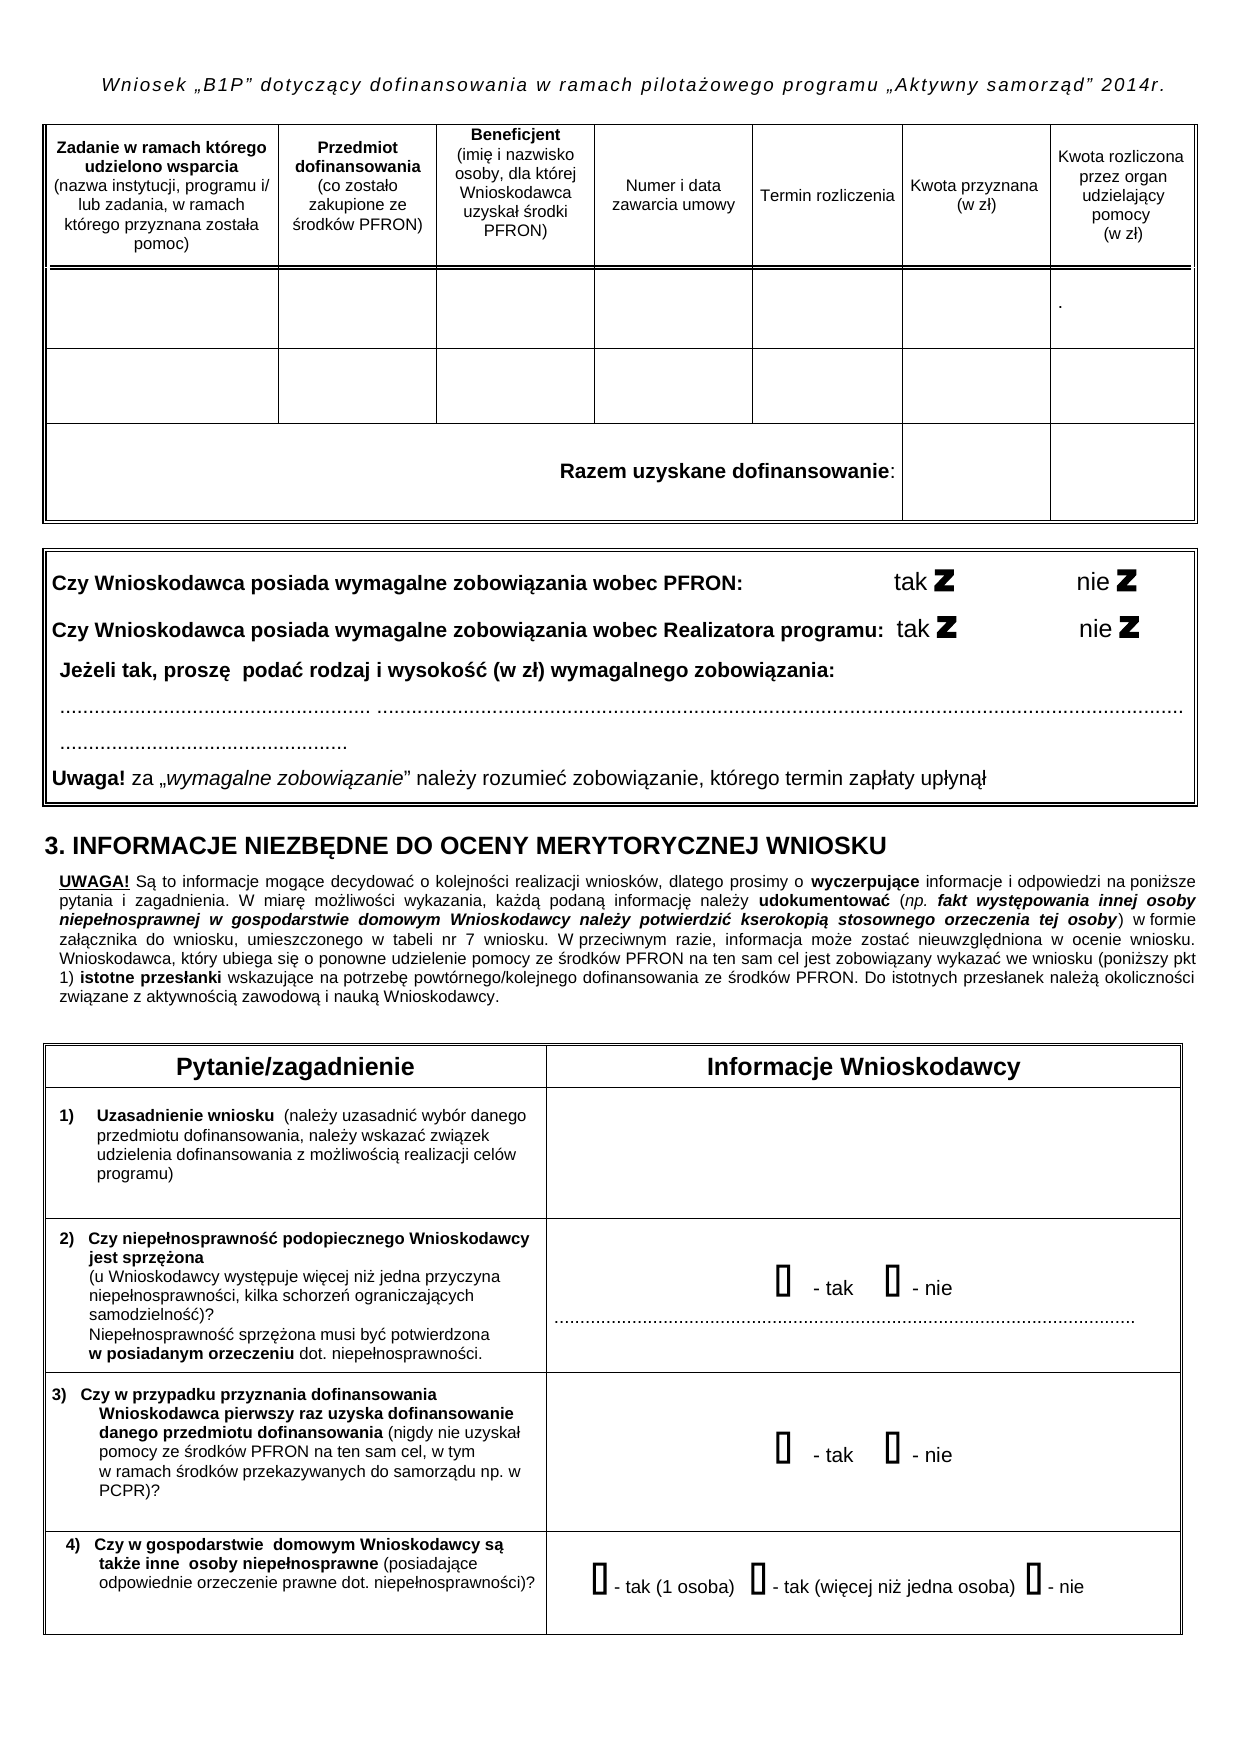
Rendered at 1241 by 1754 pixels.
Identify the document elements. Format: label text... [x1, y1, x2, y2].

table_cell - tak - nie ................................................................................................................ [547, 1219, 1180, 1372]
table_cell Przedmiot dofinansowania (co zostało zakupione ze środków PFRON) [279, 125, 436, 265]
table_cell 3) Czy w przypadku przyznania dofinansowania Wnioskodawca pierwszy raz uzyska dofinansowanie danego przedmiotu dofinansowania (nigdy nie uzyskał pomocy ze środków PFRON na ten sam cel, w tym w ramach środków przekazywanych do samorządu np. w PCPR)? [46, 1373, 546, 1531]
table_cell [279, 270, 436, 347]
table_cell 2) Czy niepełnosprawność podopiecznego Wnioskodawcy jest sprzężona (u Wnioskodawcy występuje więcej niż jedna przyczyna niepełnosprawności, kilka schorzeń ograniczających samodzielność)? Niepełnosprawność sprzężona musi być potwierdzona w posiadanym orzeczeniu dot. niepełnosprawności. [46, 1219, 546, 1372]
table_cell [753, 349, 902, 422]
table_cell Uzasadnienie wniosku (należy uzasadnić wybór danego przedmiotu dofinansowania, należy wskazać związek udzielenia dofinansowania z możliwością realizacji celów programu) [46, 1088, 546, 1218]
table_cell Kwota rozliczona przez organ udzielający pomocy (w zł) [1051, 125, 1194, 265]
table_cell [44, 265, 278, 347]
table_cell [1051, 349, 1194, 422]
table_cell Kwota przyznana (w zł) [903, 125, 1050, 265]
table_cell - tak (1 osoba) - tak (więcej niż jedna osoba) - nie [547, 1532, 1180, 1634]
table_cell Razem uzyskane dofinansowanie: [47, 424, 902, 520]
table_cell [1051, 424, 1194, 520]
table_header Informacje Wnioskodawcy [547, 1046, 1180, 1087]
text UWAGA! Są to informacje mogące decydować o kolejności realizacji wniosków, dlatego prosimy o wyczerpujące informacje i odpowiedzi na poniższe pytania i zagadnienia. W miarę możliwości wykazania, każdą podaną informację należy udokumentować (np. fakt występowania innej osoby niepełnosprawnej w gospodarstwie domowym Wnioskodawcy należy potwierdzić kserokopią stosownego orzeczenia tej osoby) w formie załącznika do wniosku, umieszczonego w tabeli nr 7 wniosku. W przeciwnym razie, informacja może zostać nieuwzględniona w ocenie wniosku. Wnioskodawca, który ubiega się o ponowne udzielenie pomocy ze środków PFRON na ten sam cel jest zobowiązany wykazać we wniosku (poniższy pkt 1) istotne przesłanki wskazujące na potrzebę powtórnego/kolejnego dofinansowania ze środków PFRON. Do istotnych przesłanek należą okoliczności związane z aktywnością zawodową i nauką Wnioskodawcy. [59, 872, 1196, 1006]
table_header Pytanie/zagadnienie [46, 1046, 546, 1087]
table_cell [47, 349, 278, 422]
table_cell [903, 424, 1050, 520]
table_cell [595, 349, 752, 422]
table_cell Numer i data zawarcia umowy [595, 125, 752, 265]
table_cell Termin rozliczenia [753, 125, 902, 265]
table_cell Zadanie w ramach którego udzielono wsparcia (nazwa instytucji, programu i/ lub zadania, w ramach którego przyznana została pomoc) [47, 125, 278, 265]
table_cell [903, 349, 1050, 422]
text 3. INFORMACJE NIEZBĘDNE DO OCENY MERYTORYCZNEJ WNIOSKU [44, 831, 1196, 859]
table_cell [547, 1088, 1180, 1218]
table_cell [903, 270, 1050, 347]
table_cell [595, 270, 752, 347]
table_cell 4) Czy w gospodarstwie domowym Wnioskodawcy są także inne osoby niepełnosprawne (posiadające odpowiednie orzeczenie prawne dot. niepełnosprawności)? [46, 1532, 546, 1634]
table_header Czy Wnioskodawca posiada wymagalne zobowiązania wobec PFRON: tak nie Czy Wnioskodawca posiada wymagalne zobowiązania wobec Realizatora programu: tak nie Jeżeli tak, proszę podać rodzaj i wysokość (w zł) wymagalnego zobowiązania: ...................................................... .............................................................................................................................................................................................. Uwaga! za „wymagalne zobowiązanie” należy rozumieć zobowiązanie, którego termin zapłaty upłynął [47, 552, 1194, 802]
table_cell . [1051, 265, 1196, 347]
table_cell [753, 270, 902, 347]
table_cell [437, 270, 594, 347]
table_cell Beneficjent (imię i nazwisko osoby, dla której Wnioskodawca uzyskał środki PFRON) [437, 125, 594, 265]
table_cell [437, 349, 594, 422]
table_cell [279, 349, 436, 422]
table_cell - tak - nie [547, 1373, 1180, 1531]
